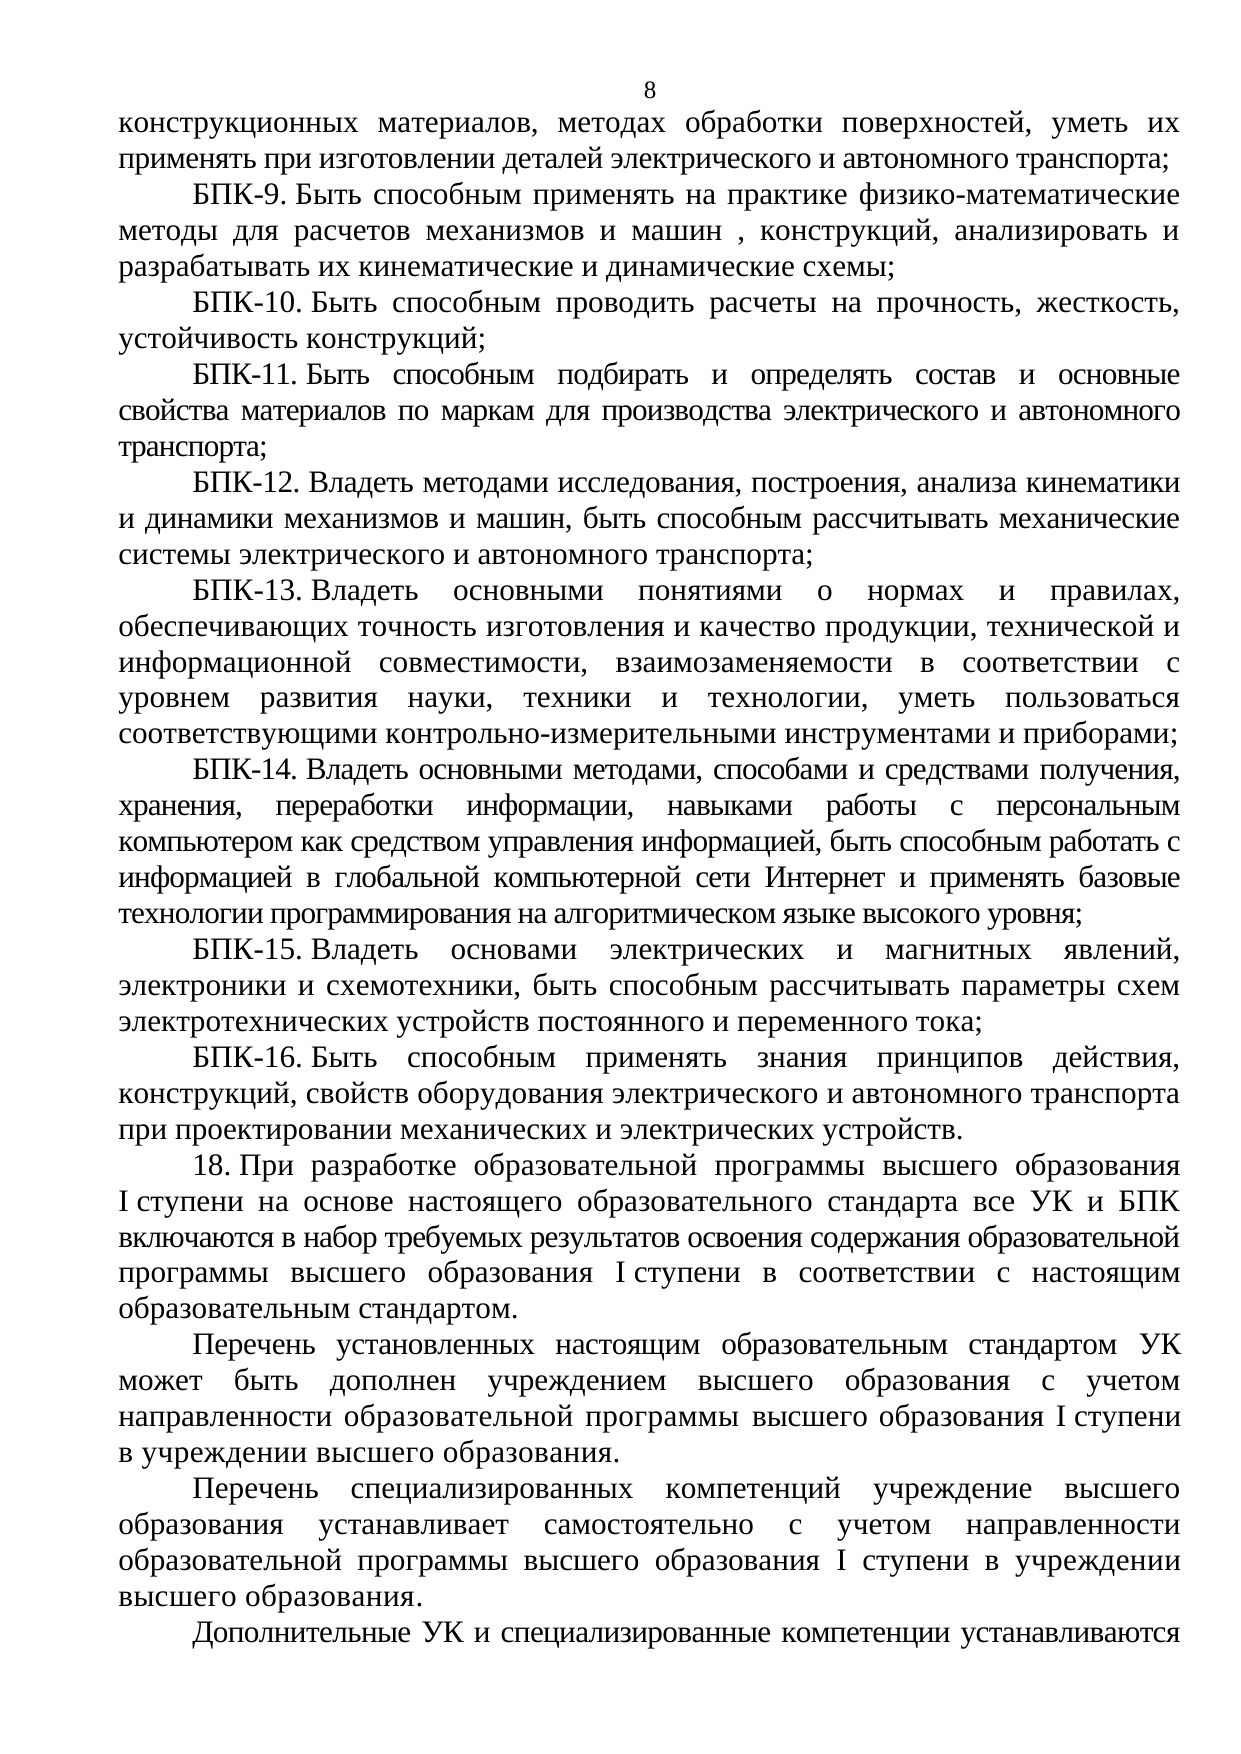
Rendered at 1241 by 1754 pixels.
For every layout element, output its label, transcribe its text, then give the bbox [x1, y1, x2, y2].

text 18. При разработке образовательной программы высшего образования I ступени на основе настоящего образовательного стандарта все УК и БПК включаются в набор требуемых результатов освоения содержания образовательной программы высшего образования I ступени в соответствии с настоящим образовательным стандартом. [118, 1146, 1181, 1326]
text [118, 104, 1181, 176]
text БПК-13. Владеть основными понятиями о нормах и правилах, обеспечивающих точность изготовления и качество продукции, технической и информационной совместимости, взаимозаменяемости в соответствии с уровнем развития науки, техники и технологии, уметь пользоваться соответствующими контрольно-измерительными инструментами и приборами; [118, 571, 1181, 751]
text Перечень установленных настоящим образовательным стандартом УК может быть дополнен учреждением высшего образования с учетом направленности образовательной программы высшего образования I ступени в учреждении высшего образования. [118, 1326, 1181, 1469]
text БПК-15. Владеть основами электрических и магнитных явлений, электроники и схемотехники, быть способным рассчитывать параметры схем электротехнических устройств постоянного и переменного тока; [118, 930, 1181, 1038]
text БПК-11. Быть способным подбирать и определять состав и основные свойства материалов по маркам для производства электрического и автономного транспорта; [118, 355, 1181, 463]
text БПК-10. Быть способным проводить расчеты на прочность, жесткость, устойчивость конструкций; [118, 283, 1181, 355]
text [118, 1613, 1181, 1649]
text БПК-16. Быть способным применять знания принципов действия, конструкций, свойств оборудования электрического и автономного транспорта при проектировании механических и электрических устройств. [118, 1038, 1181, 1146]
text БПК-9. Быть способным применять на практике физико-математические методы для расчетов механизмов и машин , конструкций, анализировать и разрабатывать их кинематические и динамические схемы; [118, 176, 1181, 283]
text Перечень специализированных компетенций учреждение высшего образования устанавливает самостоятельно с учетом направленности образовательной программы высшего образования I ступени в учреждении высшего образования. [118, 1469, 1181, 1613]
text БПК-14. Владеть основными методами, способами и средствами получения, хранения, переработки информации, навыками работы с персональным компьютером как средством управления информацией, быть способным работать с информацией в глобальной компьютерной сети Интернет и применять базовые технологии программирования на алгоритмическом языке высокого уровня; [118, 751, 1181, 930]
text БПК-12. Владеть методами исследования, построения, анализа кинематики и динамики механизмов и машин, быть способным рассчитывать механические системы электрического и автономного транспорта; [118, 463, 1181, 571]
